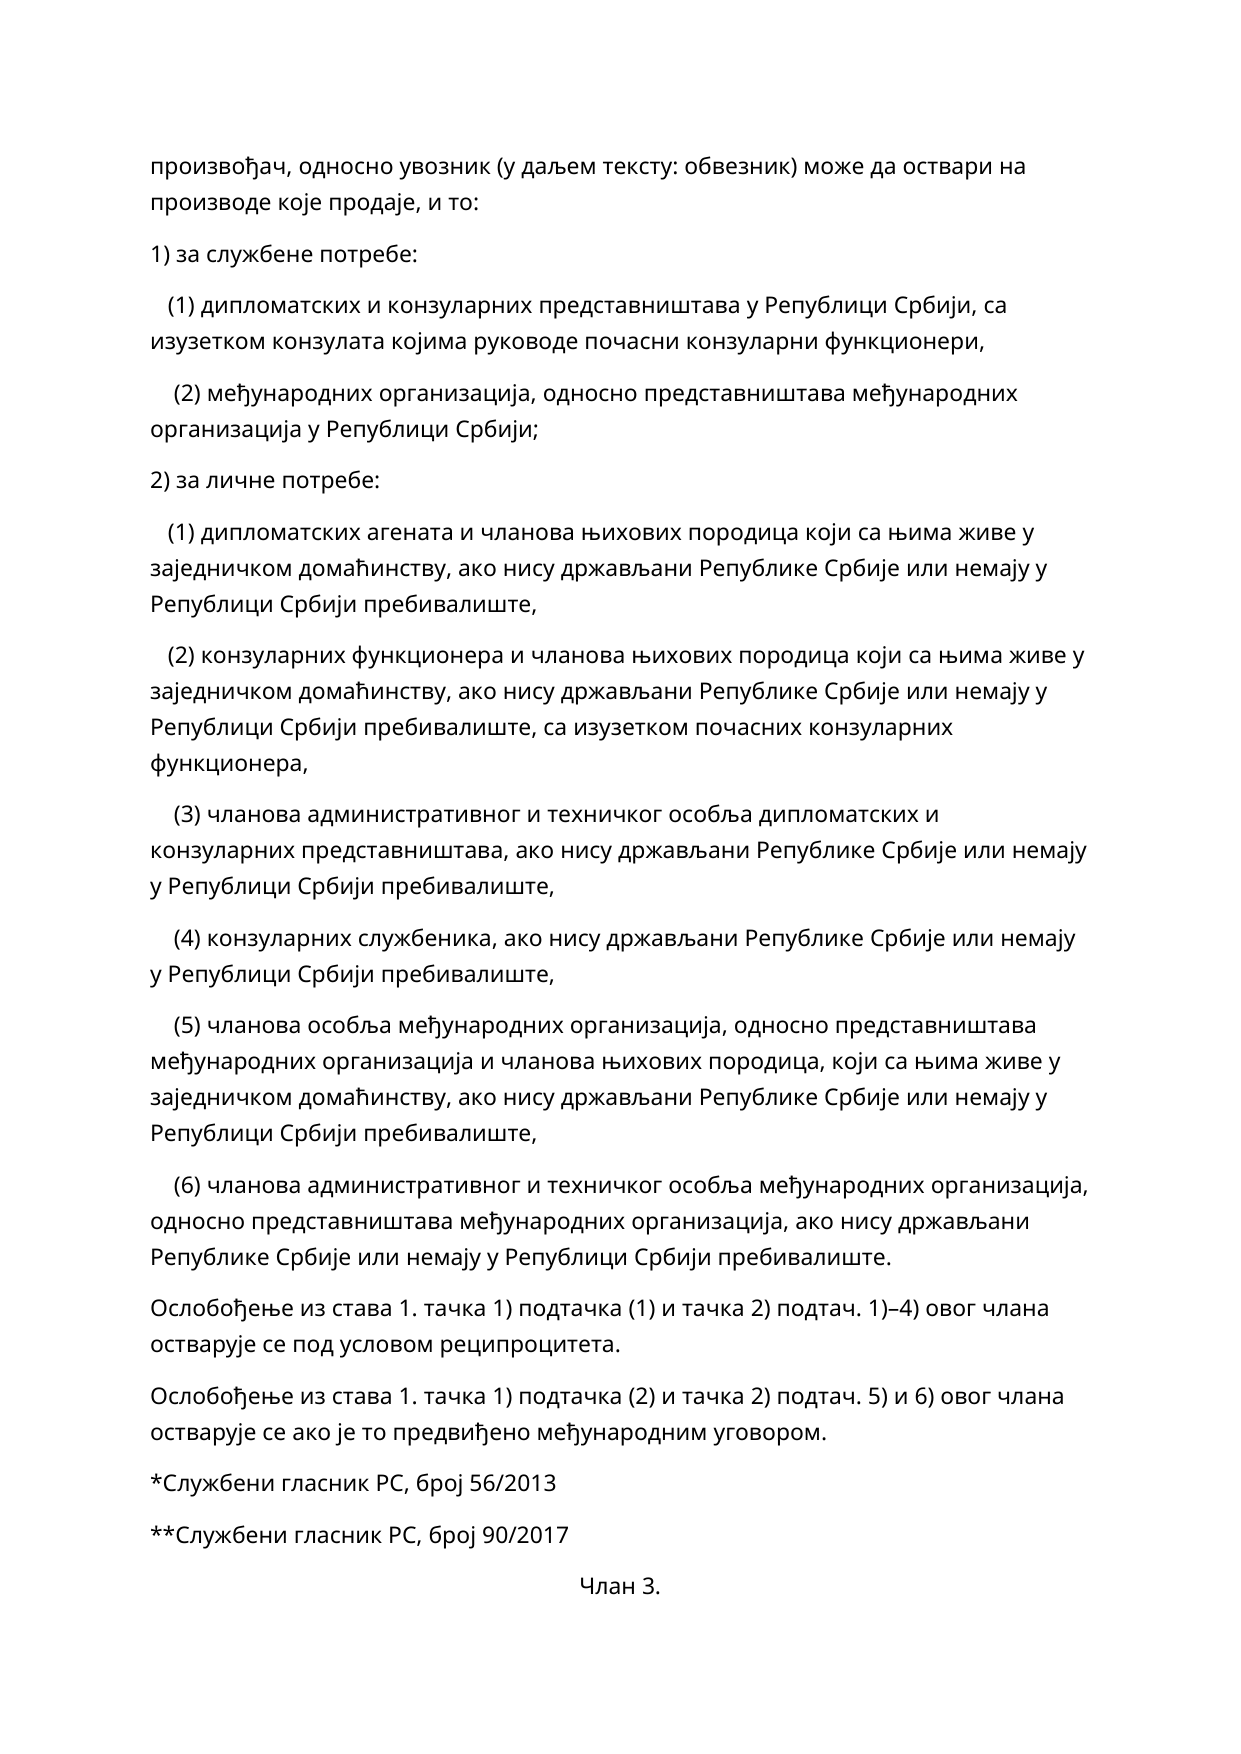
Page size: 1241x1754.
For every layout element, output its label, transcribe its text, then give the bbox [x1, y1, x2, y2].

text (1) дипломатских агената и чланова њихових породица који са њима живе у заједничком домаћинству, ако нису држављани Републике Србије или немају у Републици Србији пребивалиште, [150, 516, 1090, 619]
text (1) дипломатских и конзуларних представништава у Републици Србији, са изузетком конзулата којима руководе почасни конзуларни функционери, [150, 289, 1090, 356]
text (6) чланова административног и техничког особља међународних организација, односно представништава међународних организација, ако нису држављани Републике Србије или немају у Републици Србији пребивалиште. [150, 1169, 1090, 1272]
text (2) међународних организација, односно представништава међународних организација у Републици Србији; [150, 377, 1090, 444]
text 2) за личне потребе: [150, 464, 1090, 495]
text (4) конзуларних службеника, ако нису држављани Републике Србије или немају у Републици Србији пребивалиште, [150, 922, 1090, 989]
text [150, 150, 1090, 217]
text (5) чланова особља међународних организација, односно представништава међународних организација и чланова њихових породица, који са њима живе у заједничком домаћинству, ако нису држављани Републике Србије или немају у Републици Србији пребивалиште, [150, 1009, 1090, 1148]
text (3) чланова административног и техничког особља дипломатских и конзуларних представништава, ако нису држављани Републике Србије или немају у Републици Србији пребивалиште, [150, 798, 1090, 902]
text **Службени гласник РС, број 90/2017 [150, 1519, 1090, 1550]
text Ослобођење из става 1. тачка 1) подтачка (1) и тачка 2) подтач. 1)–4) овог члана остварује се под условом реципроцитета. [150, 1292, 1090, 1359]
text Ослобођење из става 1. тачка 1) подтачка (2) и тачка 2) подтач. 5) и 6) овог члана остварује се ако је то предвиђено међународним уговором. [150, 1380, 1090, 1447]
text *Службени гласник РС, број 56/2013 [150, 1467, 1090, 1498]
text (2) конзуларних функционера и чланова њихових породица који са њима живе у заједничком домаћинству, ако нису држављани Републике Србије или немају у Републици Србији пребивалиште, са изузетком почасних конзуларних функционера, [150, 639, 1090, 778]
text Члан 3. [150, 1570, 1090, 1602]
text 1) за службене потребе: [150, 237, 1090, 269]
